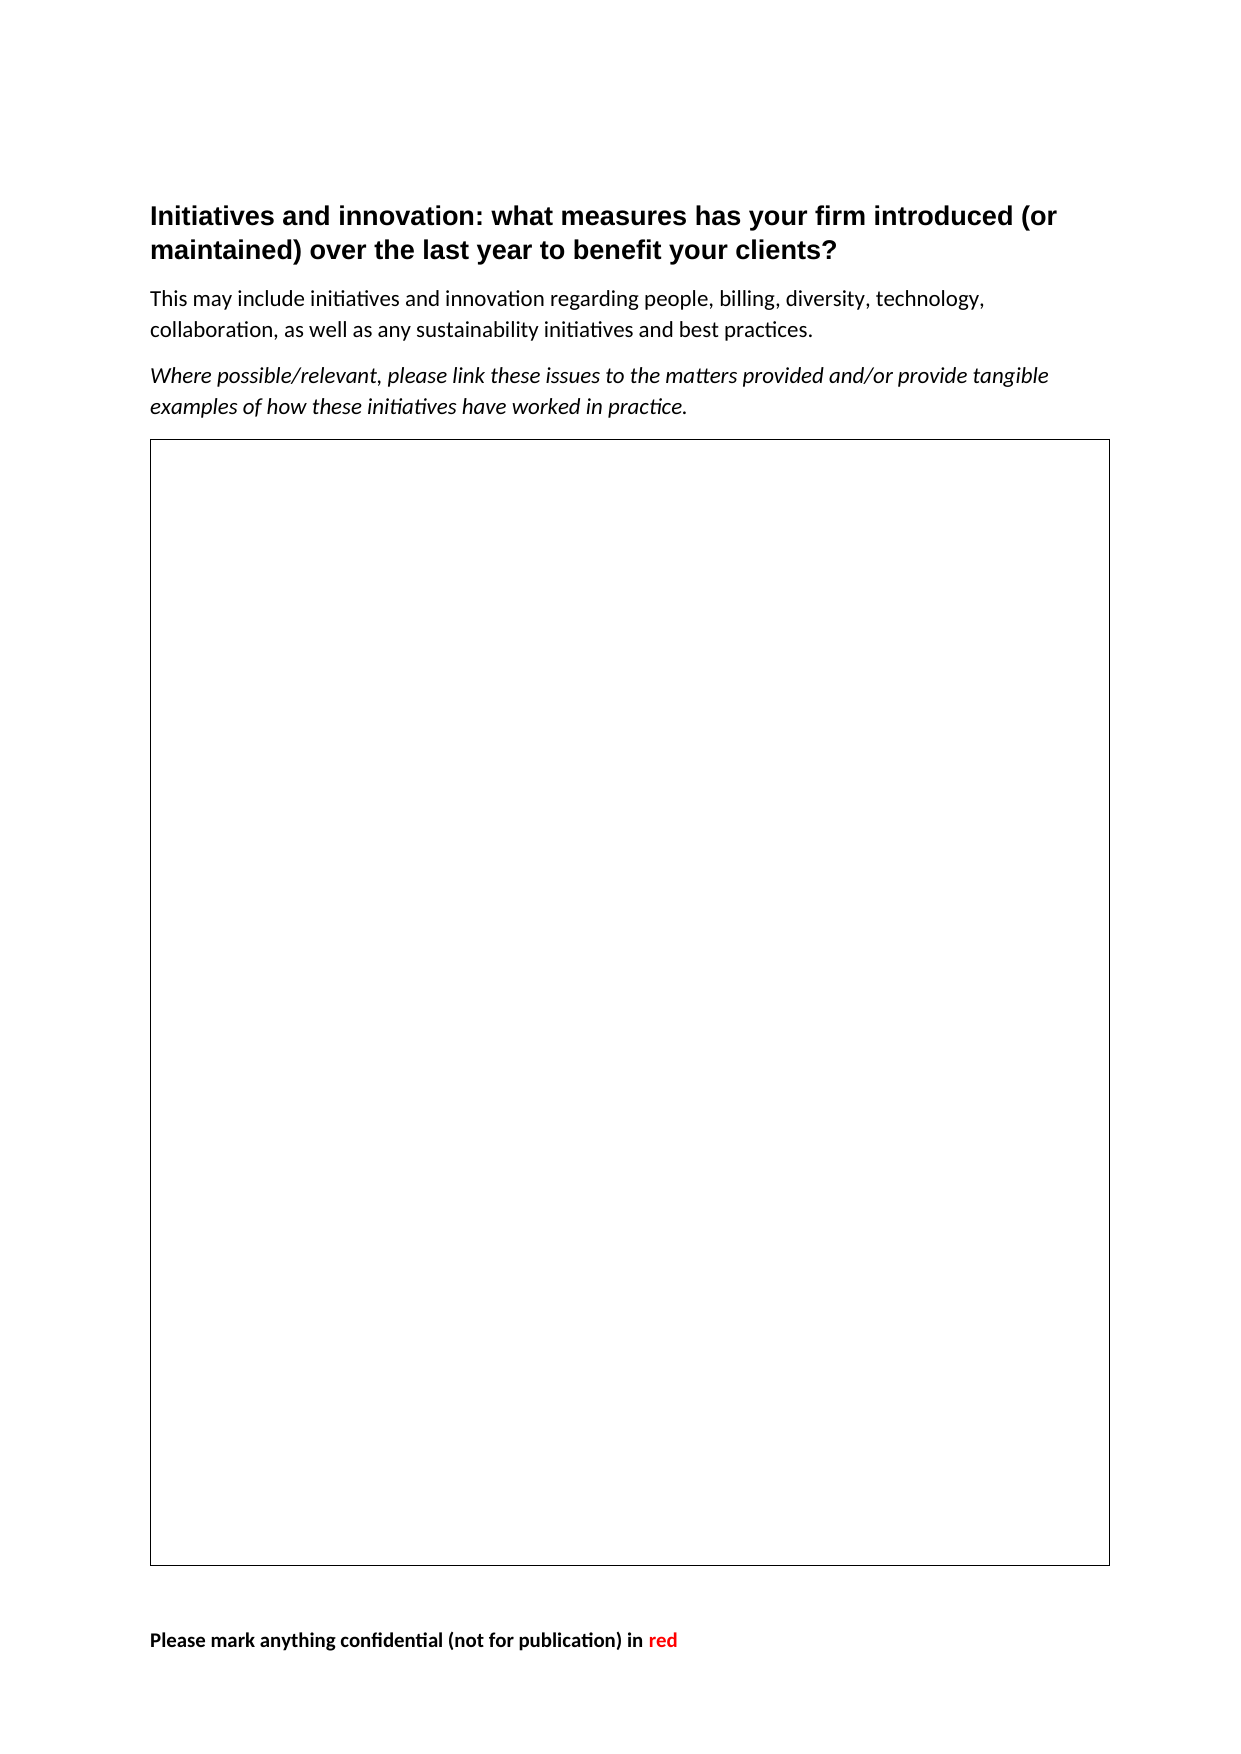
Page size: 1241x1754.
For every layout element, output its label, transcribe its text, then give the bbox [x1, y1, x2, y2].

text Initiatives and innovation: what measures has your firm introduced (or maintained) over the last year to benefit your clients? [150, 200, 1090, 265]
table_header [151, 440, 1109, 1565]
text Where possible/relevant, please link these issues to the matters provided and/or provide tangible examples of how these initiatives have worked in practice. [150, 362, 1090, 420]
text This may include initiatives and innovation regarding people, billing, diversity, technology, collaboration, as well as any sustainability initiatives and best practices. [150, 284, 1090, 343]
